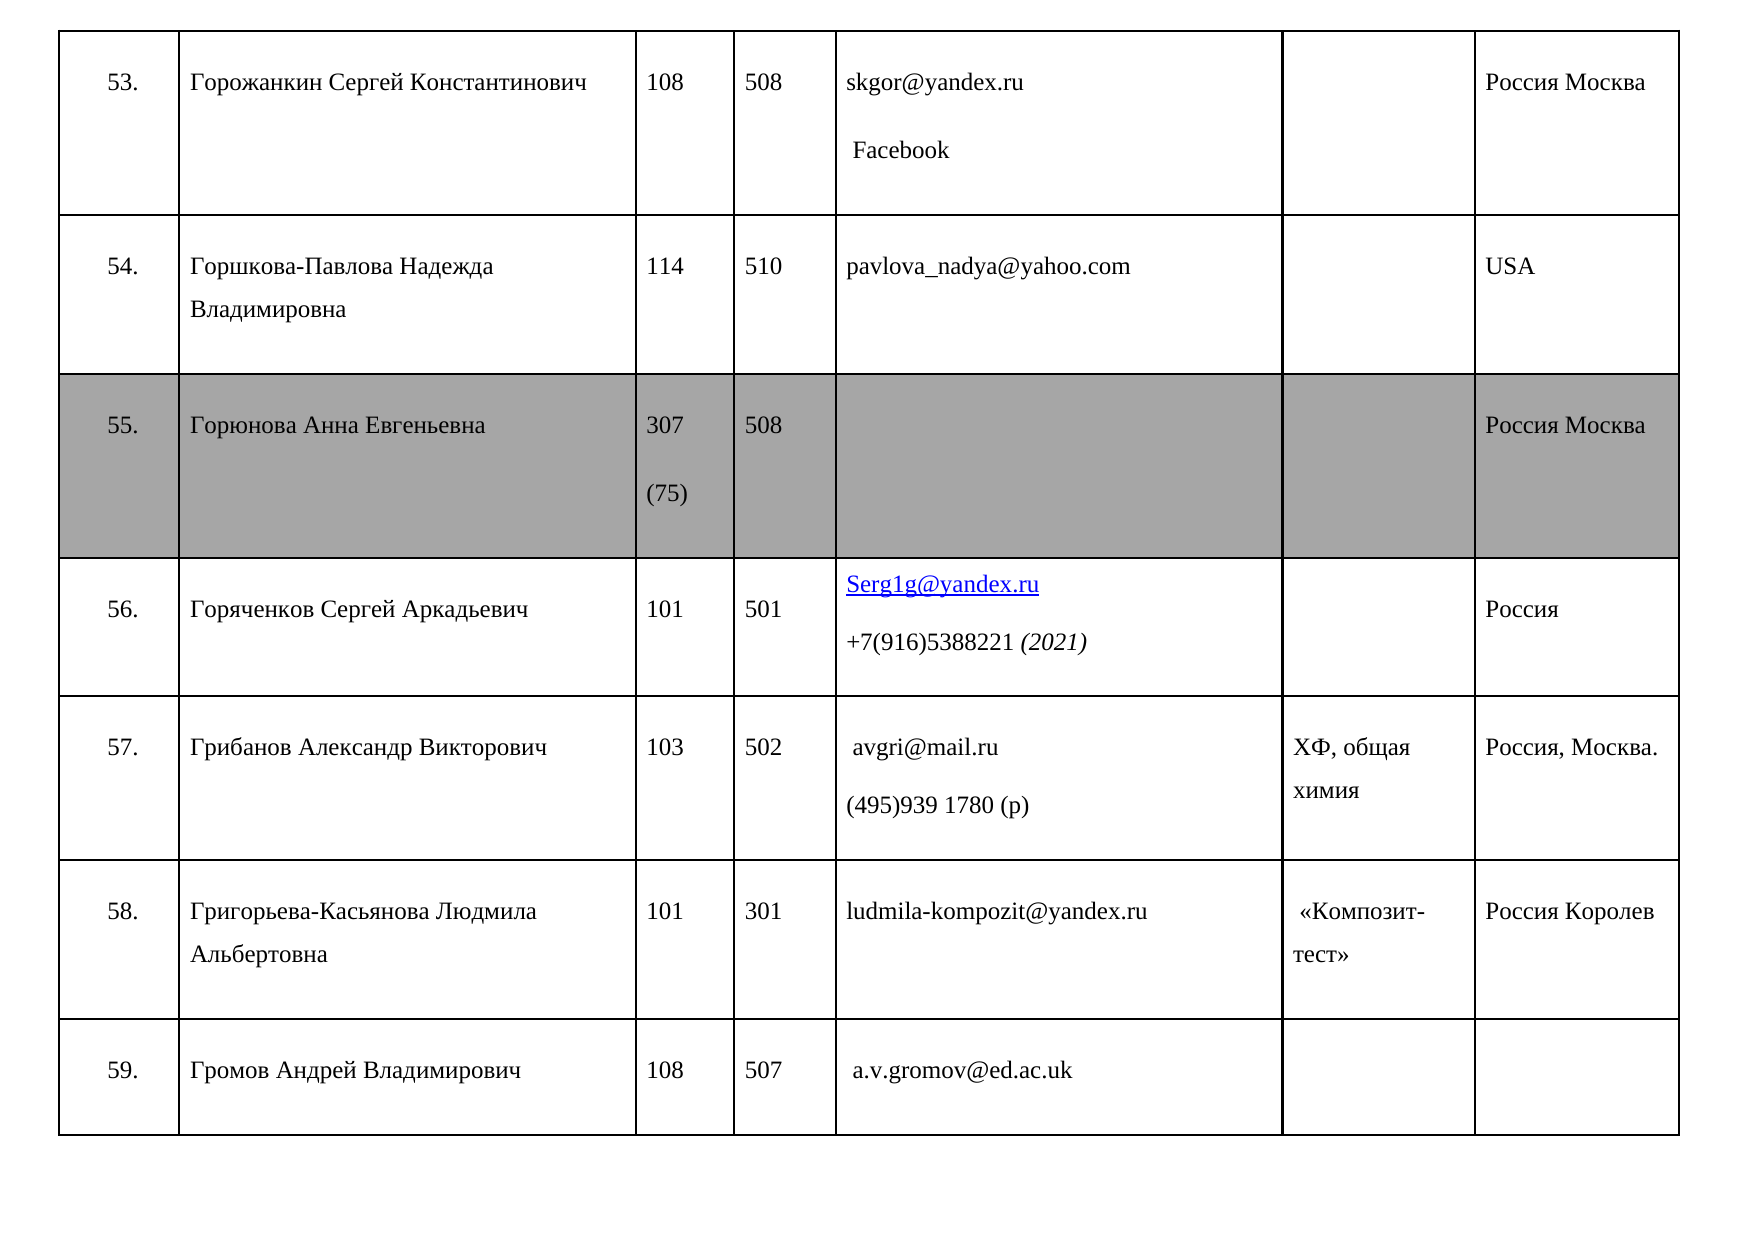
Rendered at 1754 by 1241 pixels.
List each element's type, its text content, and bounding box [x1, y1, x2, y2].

table_cell [60, 861, 178, 1018]
table_cell [60, 697, 178, 859]
table_cell Горожанкин Сергей Константинович [180, 32, 635, 214]
table_cell 507 [735, 1020, 835, 1134]
table_cell [60, 559, 178, 695]
table_cell 508 [735, 32, 835, 214]
table_cell [60, 32, 178, 214]
table_cell [60, 216, 178, 373]
table_cell 108 [637, 1020, 733, 1134]
table_cell pavlova_nadya@yahoo.com [837, 216, 1281, 373]
table_cell [60, 1020, 178, 1134]
table_cell 508 [735, 375, 835, 557]
table_cell 114 [637, 216, 733, 373]
table_cell [60, 375, 178, 557]
table_cell Громов Андрей Владимирович [180, 1020, 635, 1134]
table_cell Григорьева-Касьянова Людмила Альбертовна [180, 861, 635, 1018]
table_cell a.v.gromov@ed.ac.uk [837, 1020, 1281, 1134]
table_cell [837, 375, 1281, 557]
table_cell [1476, 1020, 1678, 1134]
table_cell 307 (75) [637, 375, 733, 557]
table_cell 101 [637, 559, 733, 695]
table_cell Россия Москва [1476, 32, 1678, 214]
table_cell avgri@mail.ru (495)939 1780 (р) [837, 697, 1281, 859]
table_cell Россия [1476, 559, 1678, 695]
table_cell «Композит-тест» [1284, 861, 1474, 1018]
table_cell 108 [637, 32, 733, 214]
table_cell Россия Москва [1476, 375, 1678, 557]
table_cell 502 [735, 697, 835, 859]
table_cell ХФ, общая химия [1284, 697, 1474, 859]
table_cell 101 [637, 861, 733, 1018]
table_cell 510 [735, 216, 835, 373]
table_cell [1284, 375, 1474, 557]
table_cell Горяченков Сергей Аркадьевич [180, 559, 635, 695]
table_cell Россия, Москва. [1476, 697, 1678, 859]
table_cell Грибанов Александр Викторович [180, 697, 635, 859]
table_cell 501 [735, 559, 835, 695]
table_cell USA [1476, 216, 1678, 373]
table_cell [1284, 559, 1474, 695]
table_cell [1284, 1020, 1474, 1134]
table_cell Serg1g@yandex.ru +7(916)5388221 (2021) [837, 559, 1281, 695]
table_cell [1284, 216, 1474, 373]
table_cell Горшкова-Павлова Надежда Владимировна [180, 216, 635, 373]
table_cell 103 [637, 697, 733, 859]
table_cell [1284, 32, 1474, 214]
table_cell 301 [735, 861, 835, 1018]
table_cell skgor@yandex.ru Facebook [837, 32, 1281, 214]
table_cell Россия Королев [1476, 861, 1678, 1018]
table_cell ludmila-kompozit@yandex.ru [837, 861, 1281, 1018]
table_cell Горюнова Анна Евгеньевна [180, 375, 635, 557]
